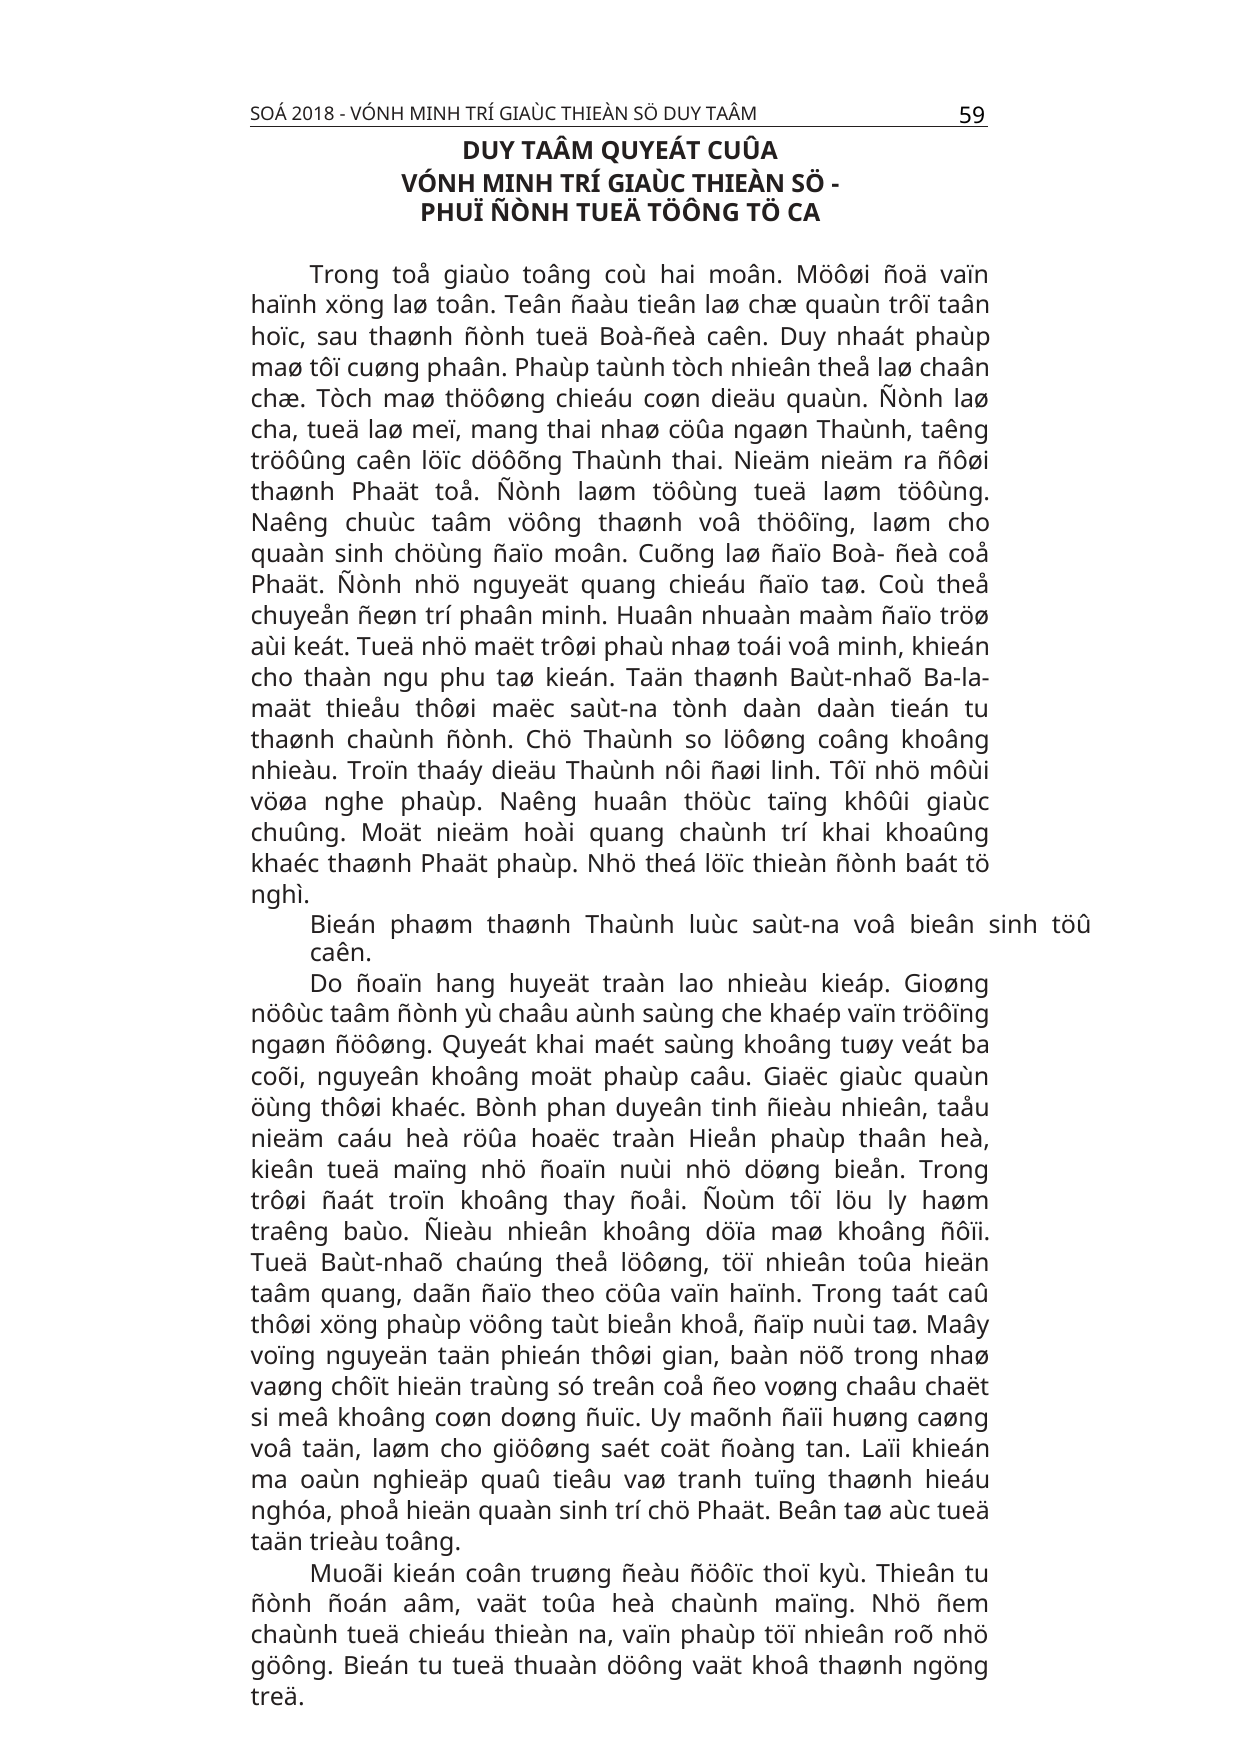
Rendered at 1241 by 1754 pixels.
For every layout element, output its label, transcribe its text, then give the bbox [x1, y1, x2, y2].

text Trong toå giaùo toâng coù hai moân. Möôøi ñoä vaïn haïnh xöng laø toân. Teân ñaàu tieân laø chæ quaùn trôï taân hoïc, sau thaønh ñònh tueä Boà-ñeà caên. Duy nhaát phaùp maø tôï cuøng phaân. Phaùp taùnh tòch nhieân theå laø chaân chæ. Tòch maø thöôøng chieáu coøn dieäu quaùn. Ñònh laø cha, tueä laø meï, mang thai nhaø cöûa ngaøn Thaùnh, taêng tröôûng caên löïc döôõng Thaùnh thai. Nieäm nieäm ra ñôøi thaønh Phaät toå. Ñònh laøm töôùng tueä laøm töôùng. Naêng chuùc taâm vöông thaønh voâ thöôïng, laøm cho quaàn sinh chöùng ñaïo moân. Cuõng laø ñaïo Boà- ñeà coå Phaät. Ñònh nhö nguyeät quang chieáu ñaïo taø. Coù theå chuyeån ñeøn trí phaân minh. Huaân nhuaàn maàm ñaïo tröø aùi keát. Tueä nhö maët trôøi phaù nhaø toái voâ minh, khieán cho thaàn ngu phu taø kieán. Taän thaønh Baùt-nhaõ Ba-la- maät thieåu thôøi maëc saùt-na tònh daàn daàn tieán tu thaønh chaùnh ñònh. Chö Thaùnh so löôøng coâng khoâng nhieàu. Troïn thaáy dieäu Thaùnh nôi ñaøi linh. Tôï nhö môùi vöøa nghe phaùp. Naêng huaân thöùc taïng khôûi giaùc chuûng. Moät nieäm hoài quang chaùnh trí khai khoaûng khaéc thaønh Phaät phaùp. Nhö theá löïc thieàn ñònh baát tö nghì. [250, 259, 990, 911]
subtitle DUY TAÂM QUYEÁT CUÛA [308, 133, 932, 166]
text Bieán phaøm thaønh Thaùnh luùc saùt-na voâ bieân sinh töû caên. [309, 911, 1092, 967]
text Do ñoaïn hang huyeät traàn lao nhieàu kieáp. Gioøng nöôùc taâm ñònh yù chaâu aùnh saùng che khaép vaïn tröôïng ngaøn ñöôøng. Quyeát khai maét saùng khoâng tuøy veát ba coõi, nguyeân khoâng moät phaùp caâu. Giaëc giaùc quaùn öùng thôøi khaéc. Bònh phan duyeân tinh ñieàu nhieân, taåu nieäm caáu heà röûa hoaëc traàn Hieån phaùp thaân heà, kieân tueä maïng nhö ñoaïn nuùi nhö döøng bieån. Trong trôøi ñaát troïn khoâng thay ñoåi. Ñoùm tôï löu ly haøm traêng baùo. Ñieàu nhieân khoâng döïa maø khoâng ñôïi. Tueä Baùt-nhaõ chaúng theå löôøng, töï nhieân toûa hieän taâm quang, daãn ñaïo theo cöûa vaïn haïnh. Trong taát caû thôøi xöng phaùp vöông taùt bieån khoå, ñaïp nuùi taø. Maây voïng nguyeän taän phieán thôøi gian, baàn nöõ trong nhaø vaøng chôït hieän traùng só treân coå ñeo voøng chaâu chaët si meâ khoâng coøn doøng ñuïc. Uy maõnh ñaïi huøng caøng voâ taän, laøm cho giöôøng saét coät ñoàng tan. Laïi khieán ma oaùn nghieäp quaû tieâu vaø tranh tuïng thaønh hieáu nghóa, phoå hieän quaàn sinh trí chö Phaät. Beân taø aùc tueä taän trieàu toâng. [250, 968, 990, 1558]
text Muoãi kieán coân truøng ñeàu ñöôïc thoï kyù. Thieân tu ñònh ñoán aâm, vaät toûa heà chaùnh maïng. Nhö ñem chaùnh tueä chieáu thieàn na, vaïn phaùp töï nhieân roõ nhö göông. Bieán tu tueä thuaàn döông vaät khoâ thaønh ngöng treä. [250, 1558, 990, 1713]
text VÓNH MINH TRÍ GIAÙC THIEÀN SÖ - PHUÏ ÑÒNH TUEÄ TÖÔNG TÖ CA [388, 168, 853, 228]
